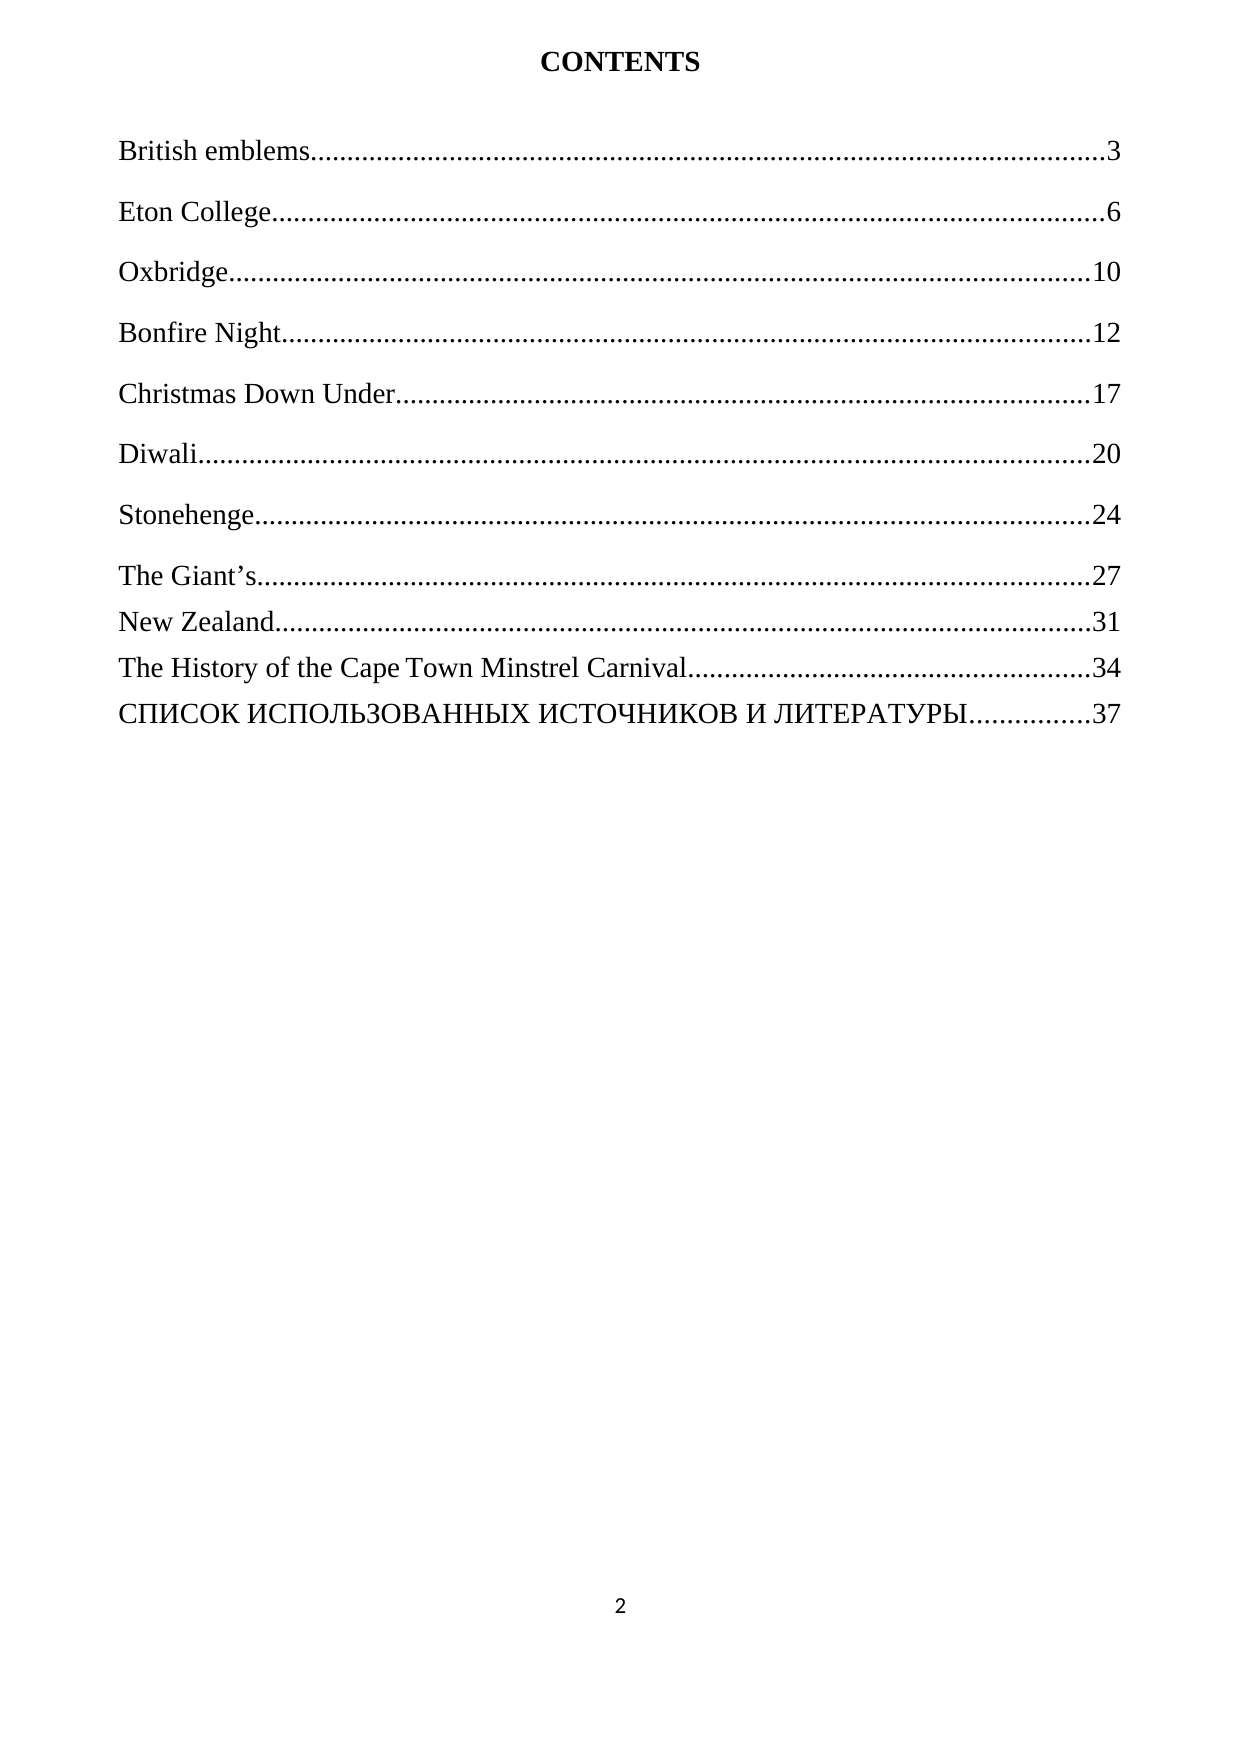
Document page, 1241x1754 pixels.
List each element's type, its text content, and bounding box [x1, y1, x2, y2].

subtitle CONTENTS [118, 44, 1122, 78]
